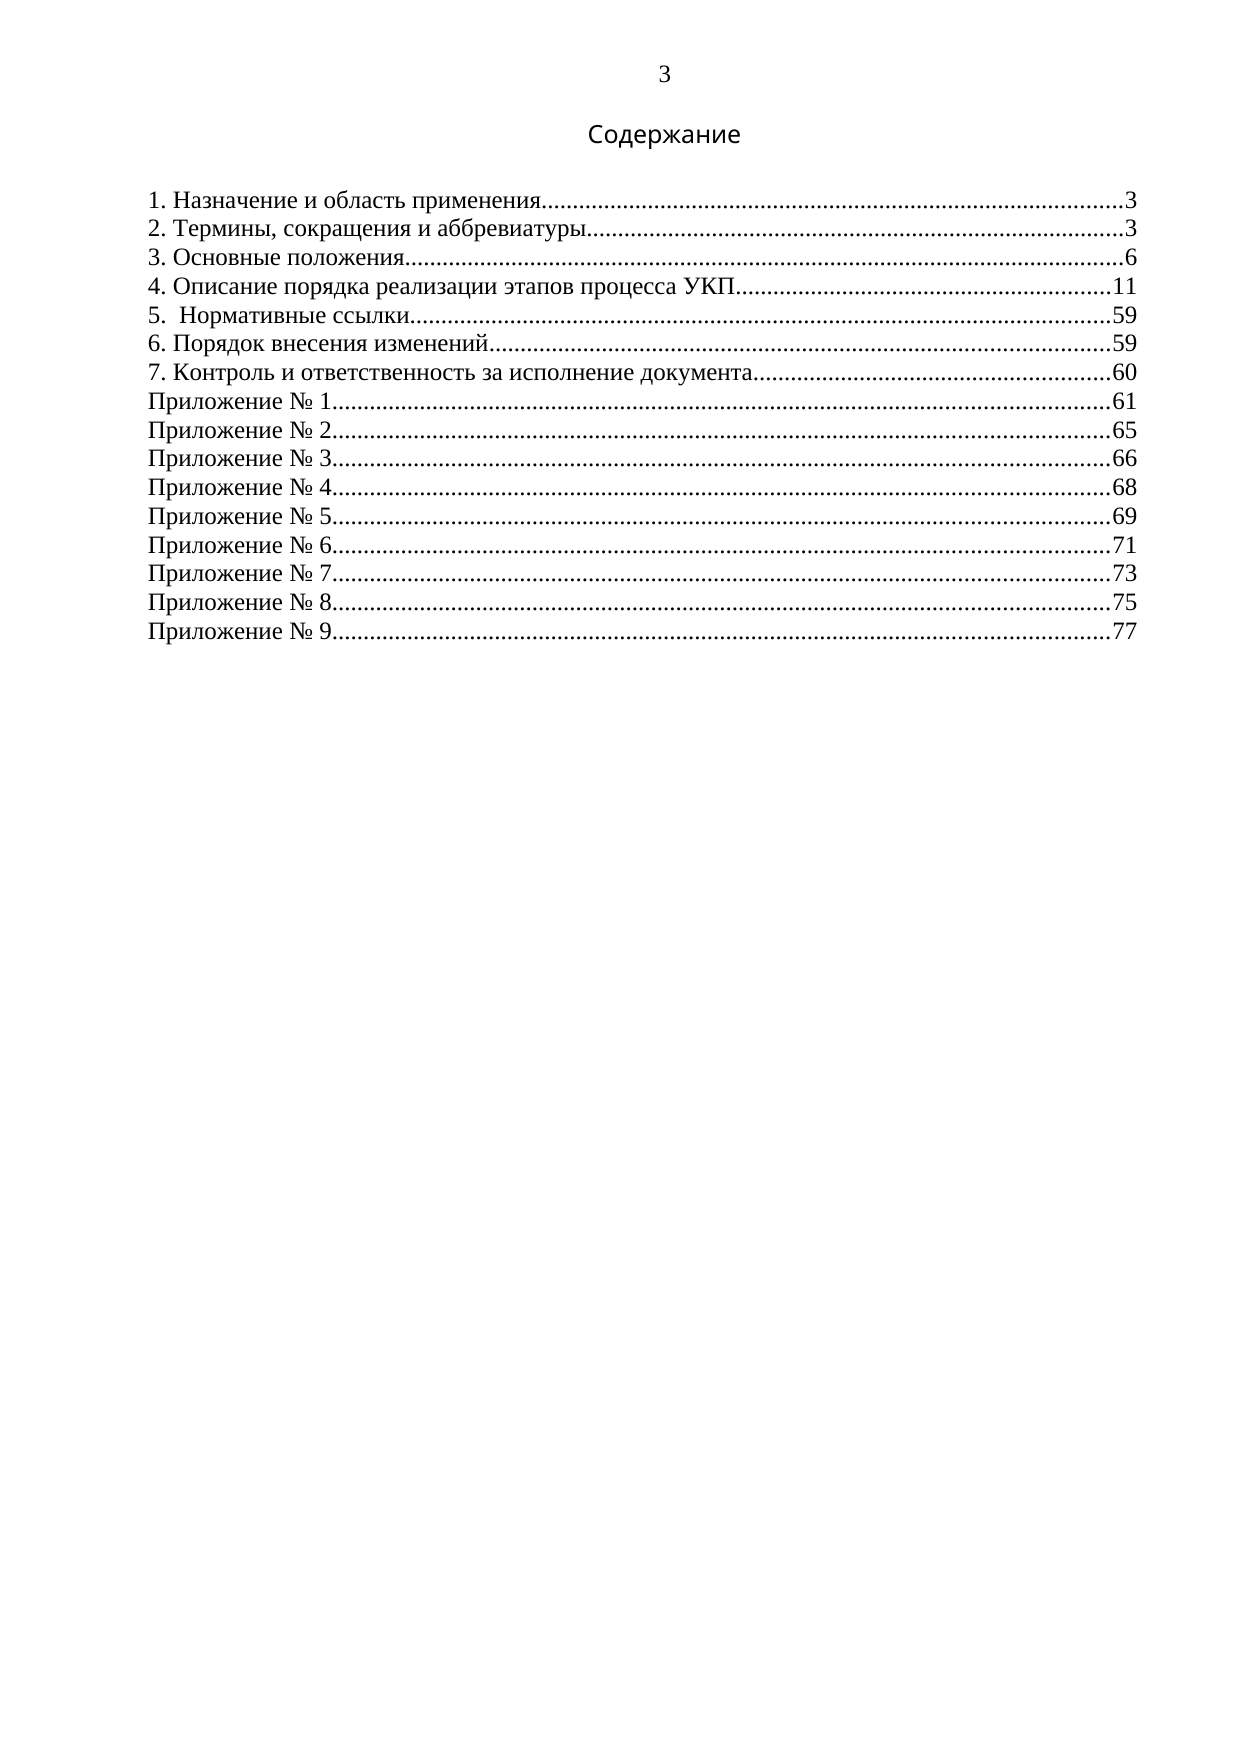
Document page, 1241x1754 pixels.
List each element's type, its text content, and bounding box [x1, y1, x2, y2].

text Приложение № 7 73 [148, 558, 1137, 587]
text 6. Порядок внесения изменений 59 [148, 328, 1137, 357]
text Приложение № 8 75 [148, 587, 1137, 616]
text 2. Термины, сокращения и аббревиатуры 3 [148, 213, 1137, 242]
text Приложение № 9 77 [148, 616, 1137, 645]
text 4. Описание порядка реализации этапов процесса УКП 11 [148, 271, 1137, 300]
text 1. Назначение и область применения 3 [148, 185, 1137, 213]
text Приложение № 1 61 [148, 386, 1137, 415]
text 7. Контроль и ответственность за исполнение документа 60 [148, 357, 1137, 386]
text 5. Нормативные ссылки 59 [148, 300, 1137, 328]
text Приложение № 4 68 [148, 472, 1137, 501]
text 3. Основные положения 6 [148, 242, 1137, 271]
text Приложение № 2 65 [148, 415, 1137, 443]
text Приложение № 5 69 [148, 501, 1137, 530]
text Приложение № 6 71 [148, 530, 1137, 558]
text Содержание [148, 117, 1181, 151]
text Приложение № 3 66 [148, 443, 1137, 472]
